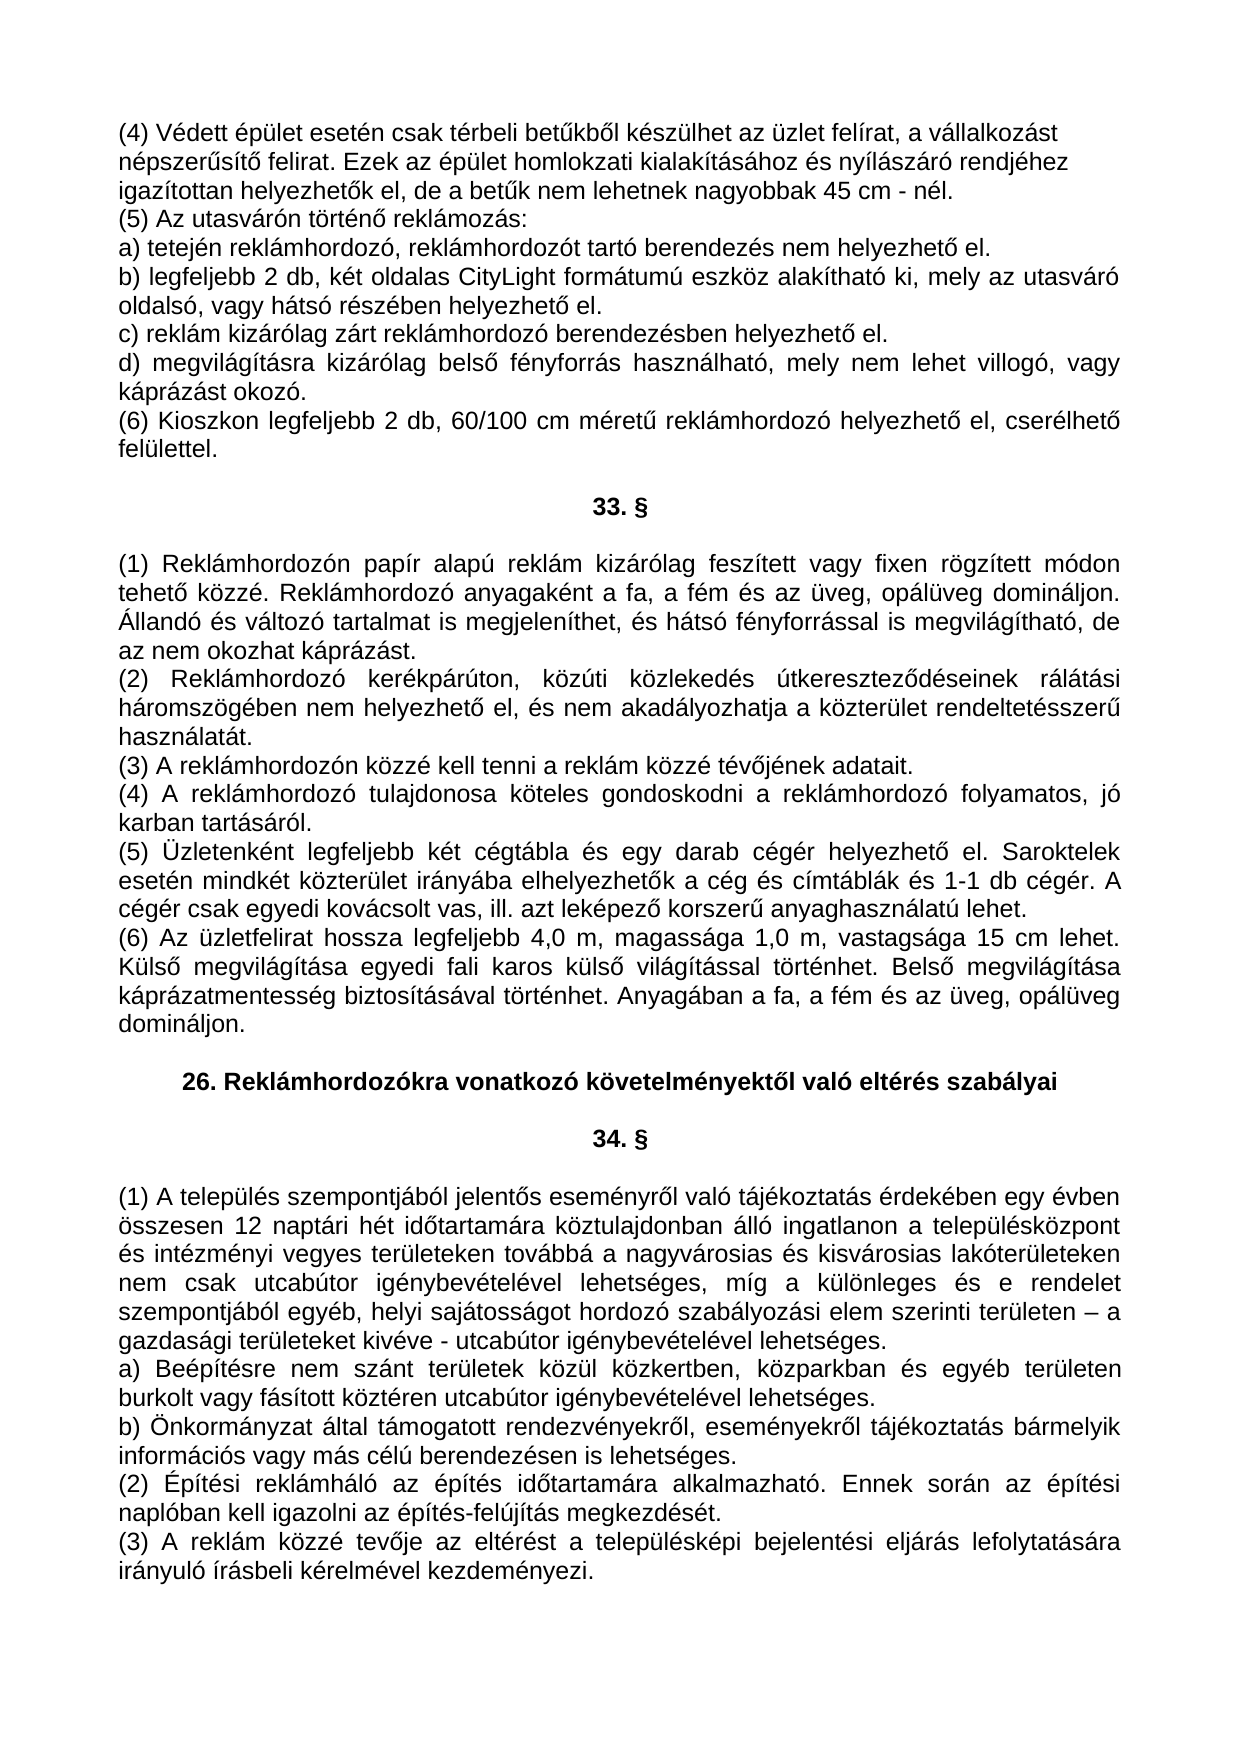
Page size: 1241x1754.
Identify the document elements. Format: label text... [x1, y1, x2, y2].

list (3) A reklám közzé tevője az eltérést a településképi bejelentési eljárás lefolytatására irányuló írásbeli kérelmével kezdeményezi. [118, 1527, 1122, 1584]
list a) Beépítésre nem szánt területek közül közkertben, közparkban és egyéb területen burkolt vagy fásított köztéren utcabútor igénybevételével lehetséges. [118, 1354, 1122, 1412]
list (1) Reklámhordozón papír alapú reklám kizárólag feszített vagy fixen rögzített módon tehető közzé. Reklámhordozó anyagaként a fa, a fém és az üveg, opálüveg domináljon. Állandó és változó tartalmat is megjeleníthet, és hátsó fényforrással is megvilágítható, de az nem okozhat káprázást. [118, 549, 1122, 664]
list (6) Kioszkon legfeljebb 2 db, 60/100 cm méretű reklámhordozó helyezhető el, cserélhető felülettel. [118, 406, 1122, 463]
list (6) Az üzletfelirat hossza legfeljebb 4,0 m, magassága 1,0 m, vastagsága 15 cm lehet. Külső megvilágítása egyedi fali karos külső világítással történhet. Belső megvilágítása káprázatmentesség biztosításával történhet. Anyagában a fa, a fém és az üveg, opálüveg domináljon. [118, 923, 1122, 1038]
list d) megvilágításra kizárólag belső fényforrás használható, mely nem lehet villogó, vagy káprázást okozó. [118, 348, 1122, 406]
list (3) A reklámhordozón közzé kell tenni a reklám közzé tévőjének adatait. [118, 751, 1122, 779]
list b) legfeljebb 2 db, két oldalas CityLight formátumú eszköz alakítható ki, mely az utasváró oldalsó, vagy hátsó részében helyezhető el. [118, 262, 1122, 319]
list (4) Védett épület esetén csak térbeli betűkből készülhet az üzlet felírat, a vállalkozást népszerűsítő felirat. Ezek az épület homlokzati kialakításához és nyílászáró rendjéhez igazítottan helyezhetők el, de a betűk nem lehetnek nagyobbak 45 cm - nél. [118, 118, 1122, 204]
list (4) A reklámhordozó tulajdonosa köteles gondoskodni a reklámhordozó folyamatos, jó karban tartásáról. [118, 779, 1122, 837]
list c) reklám kizárólag zárt reklámhordozó berendezésben helyezhető el. [118, 319, 1122, 348]
text 34. § [118, 1124, 1122, 1153]
list (5) Üzletenként legfeljebb két cégtábla és egy darab cégér helyezhető el. Saroktelek esetén mindkét közterület irányába elhelyezhetők a cég és címtáblák és 1-1 db cégér. A cégér csak egyedi kovácsolt vas, ill. azt leképező korszerű anyaghasználatú lehet. [118, 837, 1122, 923]
list (2) Reklámhordozó kerékpárúton, közúti közlekedés útkereszteződéseinek rálátási háromszögében nem helyezhető el, és nem akadályozhatja a közterület rendeltetésszerű használatát. [118, 664, 1122, 751]
text 26. Reklámhordozókra vonatkozó követelményektől való eltérés szabályai [118, 1067, 1122, 1096]
list 33. § [118, 492, 1122, 521]
list (2) Építési reklámháló az építés időtartamára alkalmazható. Ennek során az építési naplóban kell igazolni az építés-felújítás megkezdését. [118, 1469, 1122, 1527]
list a) tetején reklámhordozó, reklámhordozót tartó berendezés nem helyezhető el. [118, 233, 1122, 262]
list (5) Az utasvárón történő reklámozás: [118, 204, 1122, 233]
list b) Önkormányzat által támogatott rendezvényekről, eseményekről tájékoztatás bármelyik információs vagy más célú berendezésen is lehetséges. [118, 1412, 1122, 1469]
text (1) A település szempontjából jelentős eseményről való tájékoztatás érdekében egy évben összesen 12 naptári hét időtartamára köztulajdonban álló ingatlanon a településközpont és intézményi vegyes területeken továbbá a nagyvárosias és kisvárosias lakóterületeken nem csak utcabútor igénybevételével lehetséges, míg a különleges és e rendelet szempontjából egyéb, helyi sajátosságot hordozó szabályozási elem szerinti területen – a gazdasági területeket kivéve - utcabútor igénybevételével lehetséges. [118, 1182, 1122, 1354]
